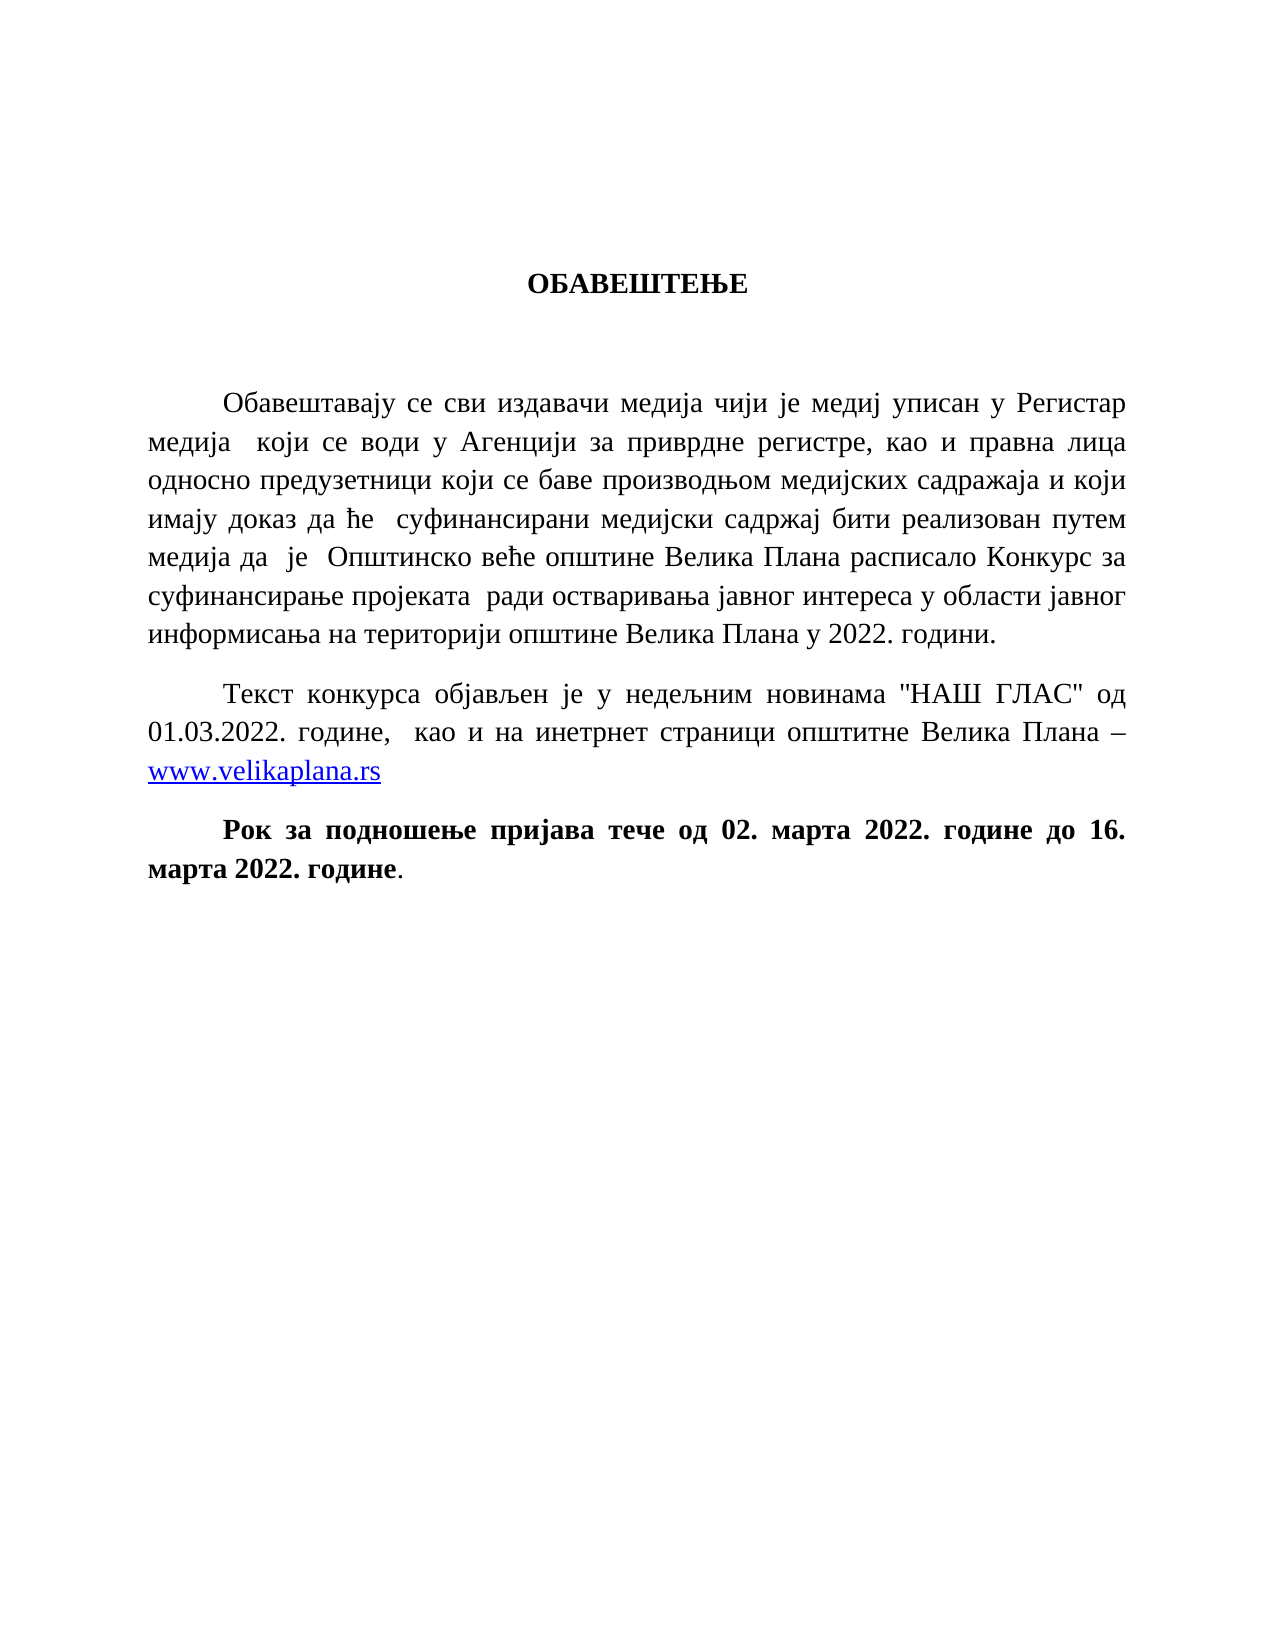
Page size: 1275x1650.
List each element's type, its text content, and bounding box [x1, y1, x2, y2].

text ОБАВЕШТЕЊЕ [148, 266, 1127, 300]
text Обавештавају се сви издавачи медија чији је медиј уписан у Регистар медија који се води у Агенцији за приврдне регистре, као и правна лица односно предузетници који се баве производњом медијских садражаја и који имају доказ да ће суфинансирани медијски садржај бити реализован путем медија да је Општинско веће општине Велика Плана расписало Конкурс за суфинансирање пројеката ради остваривања јавног интереса у области јавног информисања на територији општине Велика Плана у 2022. години. [148, 385, 1127, 650]
text Рок за подношење пријава тече од 02. марта 2022. године до 16. марта 2022. године. [148, 812, 1127, 884]
text Текст конкурса објављен је у недељним новинама ''НАШ ГЛАС'' од 01.03.2022. године, као и на инетрнет страници општитне Велика Плана – www.velikaplana.rs [148, 676, 1127, 786]
